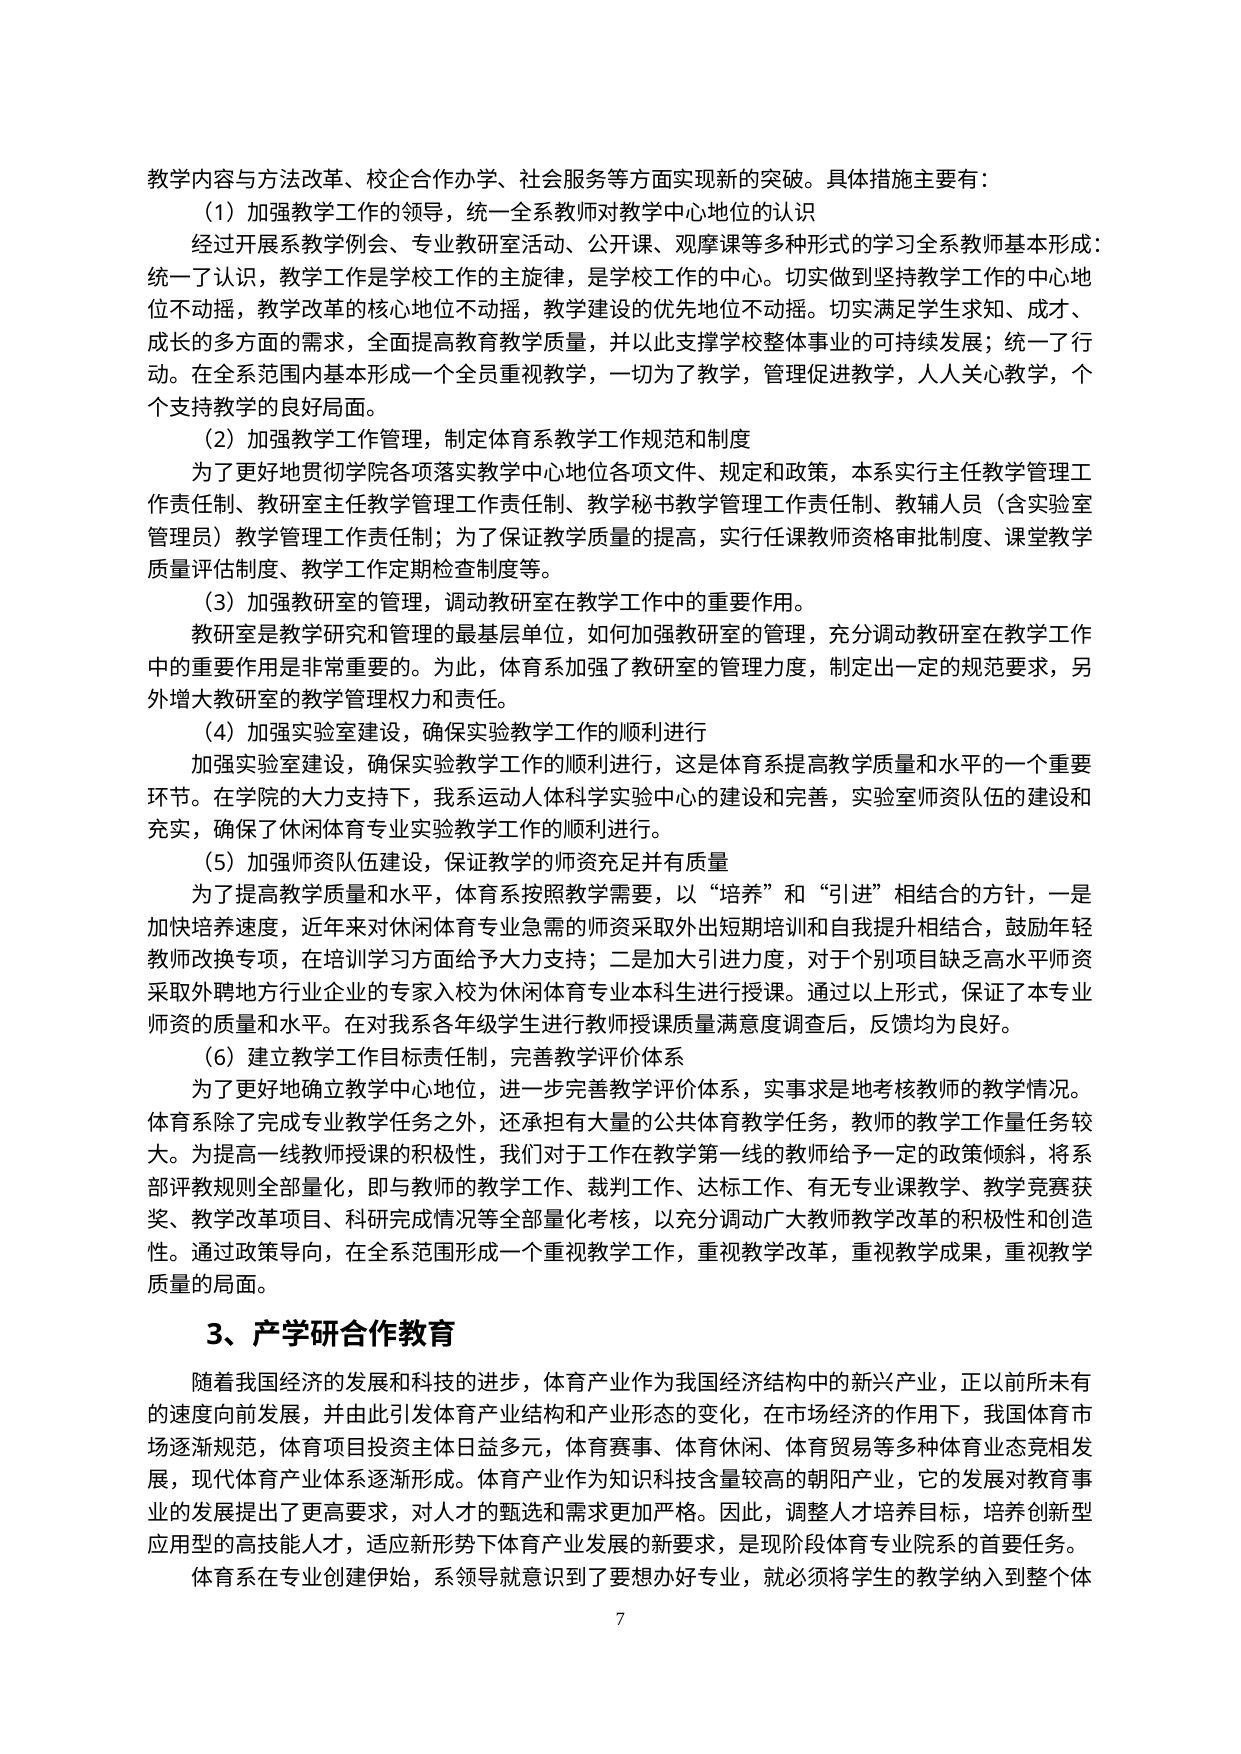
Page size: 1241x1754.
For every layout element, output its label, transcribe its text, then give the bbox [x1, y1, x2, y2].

text 经过开展系教学例会、专业教研室活动、公开课、观摩课等多种形式的学习全系教师基本形成：统一了认识，教学工作是学校工作的主旋律，是学校工作的中心。切实做到坚持教学工作的中心地位不动摇，教学改革的核心地位不动摇，教学建设的优先地位不动摇。切实满足学生求知、成才、成长的多方面的需求，全面提高教育教学质量，并以此支撑学校整体事业的可持续发展；统一了行动。在全系范围内基本形成一个全员重视教学，一切为了教学，管理促进教学，人人关心教学，个个支持教学的良好局面。 [148, 227, 1093, 422]
text （1）加强教学工作的领导，统一全系教师对教学中心地位的认识 [148, 194, 1093, 227]
text （3）加强教研室的管理，调动教研室在教学工作中的重要作用。 [148, 584, 1093, 617]
text （4）加强实验室建设，确保实验教学工作的顺利进行 [148, 714, 1093, 747]
text （6）建立教学工作目标责任制，完善教学评价体系 [148, 1039, 1093, 1072]
text 随着我国经济的发展和科技的进步，体育产业作为我国经济结构中的新兴产业，正以前所未有的速度向前发展，并由此引发体育产业结构和产业形态的变化，在市场经济的作用下，我国体育市场逐渐规范，体育项目投资主体日益多元，体育赛事、体育休闲、体育贸易等多种体育业态竞相发展，现代体育产业体系逐渐形成。体育产业作为知识科技含量较高的朝阳产业，它的发展对教育事业的发展提出了更高要求，对人才的甄选和需求更加严格。因此，调整人才培养目标，培养创新型、应用型的高技能人才，适应新形势下体育产业发展的新要求，是现阶段体育专业院系的首要任务。 [148, 1364, 1093, 1559]
text 为了更好地贯彻学院各项落实教学中心地位各项文件、规定和政策，本系实行主任教学管理工作责任制、教研室主任教学管理工作责任制、教学秘书教学管理工作责任制、教辅人员（含实验室管理员）教学管理工作责任制；为了保证教学质量的提高，实行任课教师资格审批制度、课堂教学质量评估制度、教学工作定期检查制度等。 [148, 454, 1093, 584]
text 加强实验室建设，确保实验教学工作的顺利进行，这是体育系提高教学质量和水平的一个重要环节。在学院的大力支持下，我系运动人体科学实验中心的建设和完善，实验室师资队伍的建设和充实，确保了休闲体育专业实验教学工作的顺利进行。 [148, 747, 1093, 844]
text 为了提高教学质量和水平，体育系按照教学需要，以“培养”和“引进”相结合的方针，一是加快培养速度，近年来对休闲体育专业急需的师资采取外出短期培训和自我提升相结合，鼓励年轻教师改换专项，在培训学习方面给予大力支持；二是加大引进力度，对于个别项目缺乏高水平师资，采取外聘地方行业企业的专家入校为休闲体育专业本科生进行授课。通过以上形式，保证了本专业师资的质量和水平。在对我系各年级学生进行教师授课质量满意度调查后，反馈均为良好。 [148, 877, 1093, 1039]
text 为了更好地确立教学中心地位，进一步完善教学评价体系，实事求是地考核教师的教学情况。体育系除了完成专业教学任务之外，还承担有大量的公共体育教学任务，教师的教学工作量任务较大。为提高一线教师授课的积极性，我们对于工作在教学第一线的教师给予一定的政策倾斜，将系部评教规则全部量化，即与教师的教学工作、裁判工作、达标工作、有无专业课教学、教学竞赛获奖、教学改革项目、科研完成情况等全部量化考核，以充分调动广大教师教学改革的积极性和创造性。通过政策导向，在全系范围形成一个重视教学工作，重视教学改革，重视教学成果，重视教学质量的局面。 [148, 1072, 1093, 1299]
text （2）加强教学工作管理，制定体育系教学工作规范和制度 [148, 422, 1093, 454]
text 3、产学研合作教育 [148, 1299, 1093, 1364]
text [148, 162, 1093, 194]
text （5）加强师资队伍建设，保证教学的师资充足并有质量 [148, 844, 1093, 877]
text 教研室是教学研究和管理的最基层单位，如何加强教研室的管理，充分调动教研室在教学工作中的重要作用是非常重要的。为此，体育系加强了教研室的管理力度，制定出一定的规范要求，另外增大教研室的教学管理权力和责任。 [148, 617, 1093, 714]
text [148, 1559, 1093, 1592]
